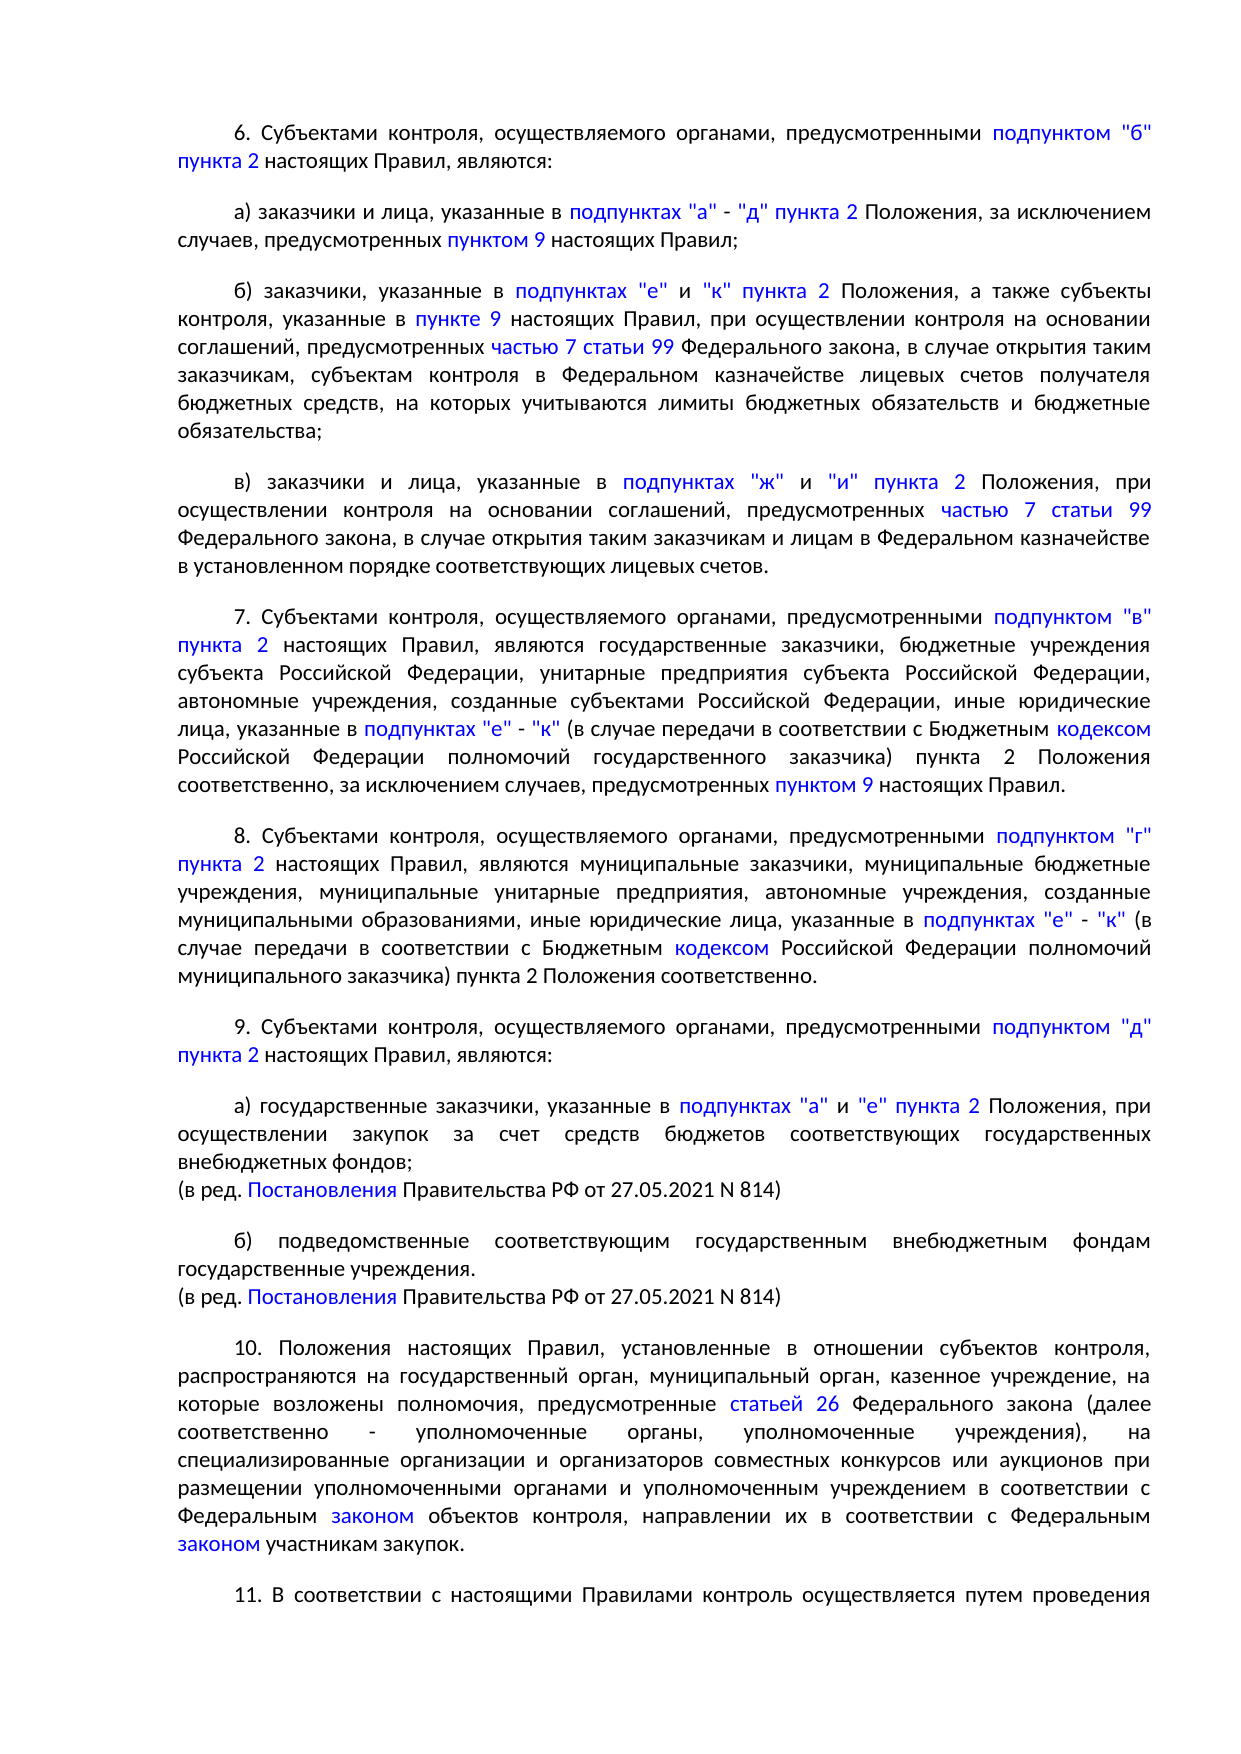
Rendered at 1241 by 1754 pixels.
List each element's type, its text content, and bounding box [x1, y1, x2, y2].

text в) заказчики и лица, указанные в подпунктах "ж" и "и" пункта 2 Положения, при осуществлении контроля на основании соглашений, предусмотренных частью 7 статьи 99 Федерального закона, в случае открытия таким заказчикам и лицам в Федеральном казначействе в установленном порядке соответствующих лицевых счетов. [177, 467, 1152, 579]
text 7. Субъектами контроля, осуществляемого органами, предусмотренными подпунктом "в" пункта 2 настоящих Правил, являются государственные заказчики, бюджетные учреждения субъекта Российской Федерации, унитарные предприятия субъекта Российской Федерации, автономные учреждения, созданные субъектами Российской Федерации, иные юридические лица, указанные в подпунктах "е" - "к" (в случае передачи в соответствии с Бюджетным кодексом Российской Федерации полномочий государственного заказчика) пункта 2 Положения соответственно, за исключением случаев, предусмотренных пунктом 9 настоящих Правил. [177, 602, 1152, 798]
text б) подведомственные соответствующим государственным внебюджетным фондам государственные учреждения. [177, 1226, 1152, 1282]
text а) государственные заказчики, указанные в подпунктах "а" и "е" пункта 2 Положения, при осуществлении закупок за счет средств бюджетов соответствующих государственных внебюджетных фондов; [177, 1091, 1152, 1175]
text 9. Субъектами контроля, осуществляемого органами, предусмотренными подпунктом "д" пункта 2 настоящих Правил, являются: [177, 1012, 1152, 1068]
text 6. Субъектами контроля, осуществляемого органами, предусмотренными подпунктом "б" пункта 2 настоящих Правил, являются: [177, 118, 1152, 174]
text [177, 1580, 1152, 1608]
text (в ред. Постановления Правительства РФ от 27.05.2021 N 814) [177, 1175, 1152, 1203]
text а) заказчики и лица, указанные в подпунктах "а" - "д" пункта 2 Положения, за исключением случаев, предусмотренных пунктом 9 настоящих Правил; [177, 197, 1152, 253]
text (в ред. Постановления Правительства РФ от 27.05.2021 N 814) [177, 1282, 1152, 1310]
text 10. Положения настоящих Правил, установленные в отношении субъектов контроля, распространяются на государственный орган, муниципальный орган, казенное учреждение, на которые возложены полномочия, предусмотренные статьей 26 Федерального закона (далее соответственно - уполномоченные органы, уполномоченные учреждения), на специализированные организации и организаторов совместных конкурсов или аукционов при размещении уполномоченными органами и уполномоченным учреждением в соответствии с Федеральным законом объектов контроля, направлении их в соответствии с Федеральным законом участникам закупок. [177, 1333, 1152, 1557]
text 8. Субъектами контроля, осуществляемого органами, предусмотренными подпунктом "г" пункта 2 настоящих Правил, являются муниципальные заказчики, муниципальные бюджетные учреждения, муниципальные унитарные предприятия, автономные учреждения, созданные муниципальными образованиями, иные юридические лица, указанные в подпунктах "е" - "к" (в случае передачи в соответствии с Бюджетным кодексом Российской Федерации полномочий муниципального заказчика) пункта 2 Положения соответственно. [177, 821, 1152, 989]
text б) заказчики, указанные в подпунктах "е" и "к" пункта 2 Положения, а также субъекты контроля, указанные в пункте 9 настоящих Правил, при осуществлении контроля на основании соглашений, предусмотренных частью 7 статьи 99 Федерального закона, в случае открытия таким заказчикам, субъектам контроля в Федеральном казначействе лицевых счетов получателя бюджетных средств, на которых учитываются лимиты бюджетных обязательств и бюджетные обязательства; [177, 276, 1152, 444]
